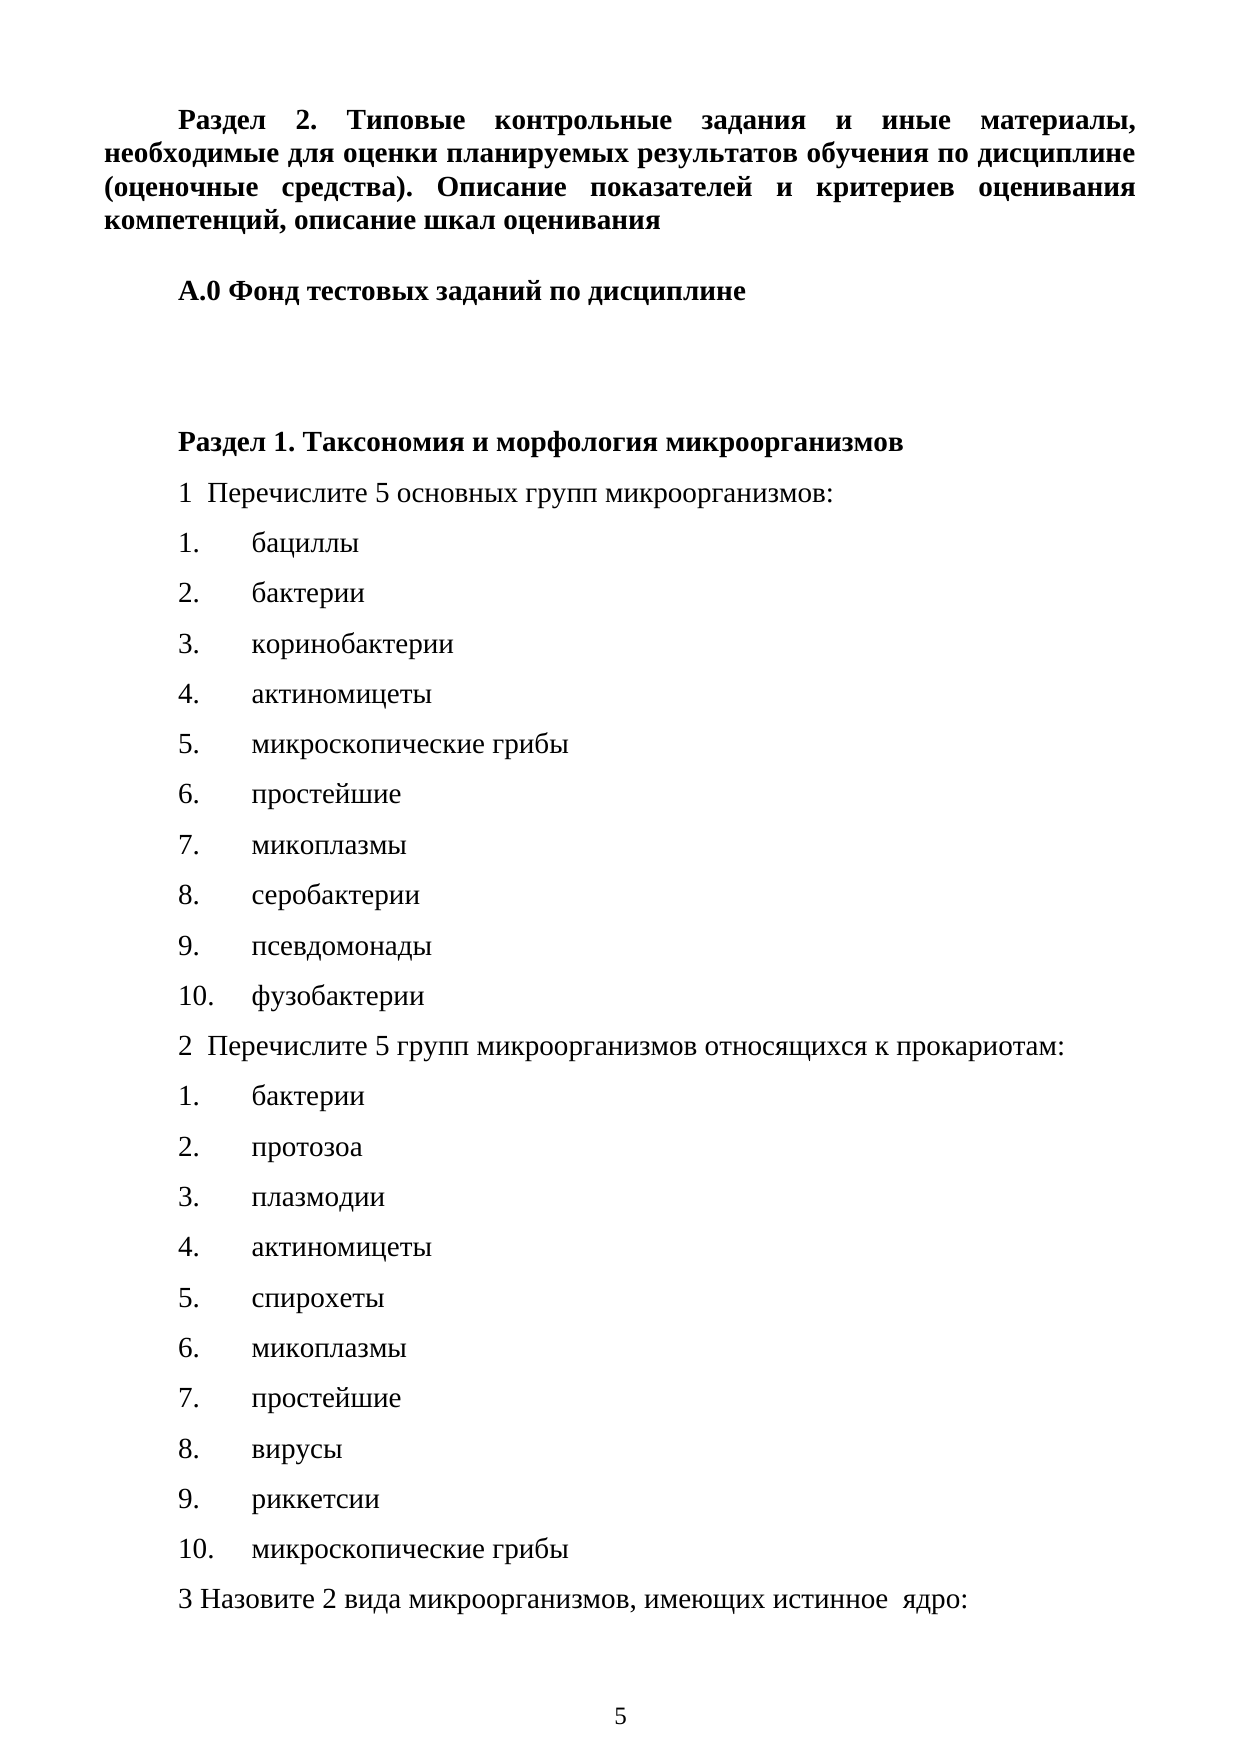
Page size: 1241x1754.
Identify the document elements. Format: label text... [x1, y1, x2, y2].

list простейшие [104, 1380, 1137, 1414]
list бациллы [104, 525, 1137, 559]
list актиномицеты [104, 1229, 1137, 1263]
list вирусы [104, 1431, 1137, 1464]
text 1 Перечислите 5 основных групп микроорганизмов: [104, 475, 1137, 508]
list бактерии [104, 575, 1137, 609]
list коринобактерии [104, 626, 1137, 659]
list риккетсии [104, 1481, 1137, 1514]
list протозоа [104, 1129, 1137, 1162]
list простейшие [104, 777, 1137, 810]
text Раздел 1. Таксономия и морфология микроорганизмов [104, 424, 1137, 458]
list бактерии [104, 1078, 1137, 1112]
list серобактерии [104, 877, 1137, 911]
list псевдомонады [104, 928, 1137, 961]
list микоплазмы [104, 1330, 1137, 1364]
list фузобактерии [104, 978, 1137, 1011]
text 3 Назовите 2 вида микроорганизмов, имеющих истинное ядро: [104, 1582, 1137, 1615]
list спирохеты [104, 1280, 1137, 1313]
text А.0 Фонд тестовых заданий по дисциплине [104, 273, 1137, 307]
list актиномицеты [104, 676, 1137, 709]
list микроскопические грибы [104, 1531, 1137, 1565]
list микроскопические грибы [104, 726, 1137, 760]
list микоплазмы [104, 827, 1137, 861]
text Раздел 2. Типовые контрольные задания и иные материалы, необходимые для оценки планируемых результатов обучения по дисциплине (оценочные средства). Описание показателей и критериев оценивания компетенций, описание шкал оценивания [104, 102, 1137, 236]
text 2 Перечислите 5 групп микроорганизмов относящихся к прокариотам: [104, 1028, 1137, 1062]
list плазмодии [104, 1179, 1137, 1213]
